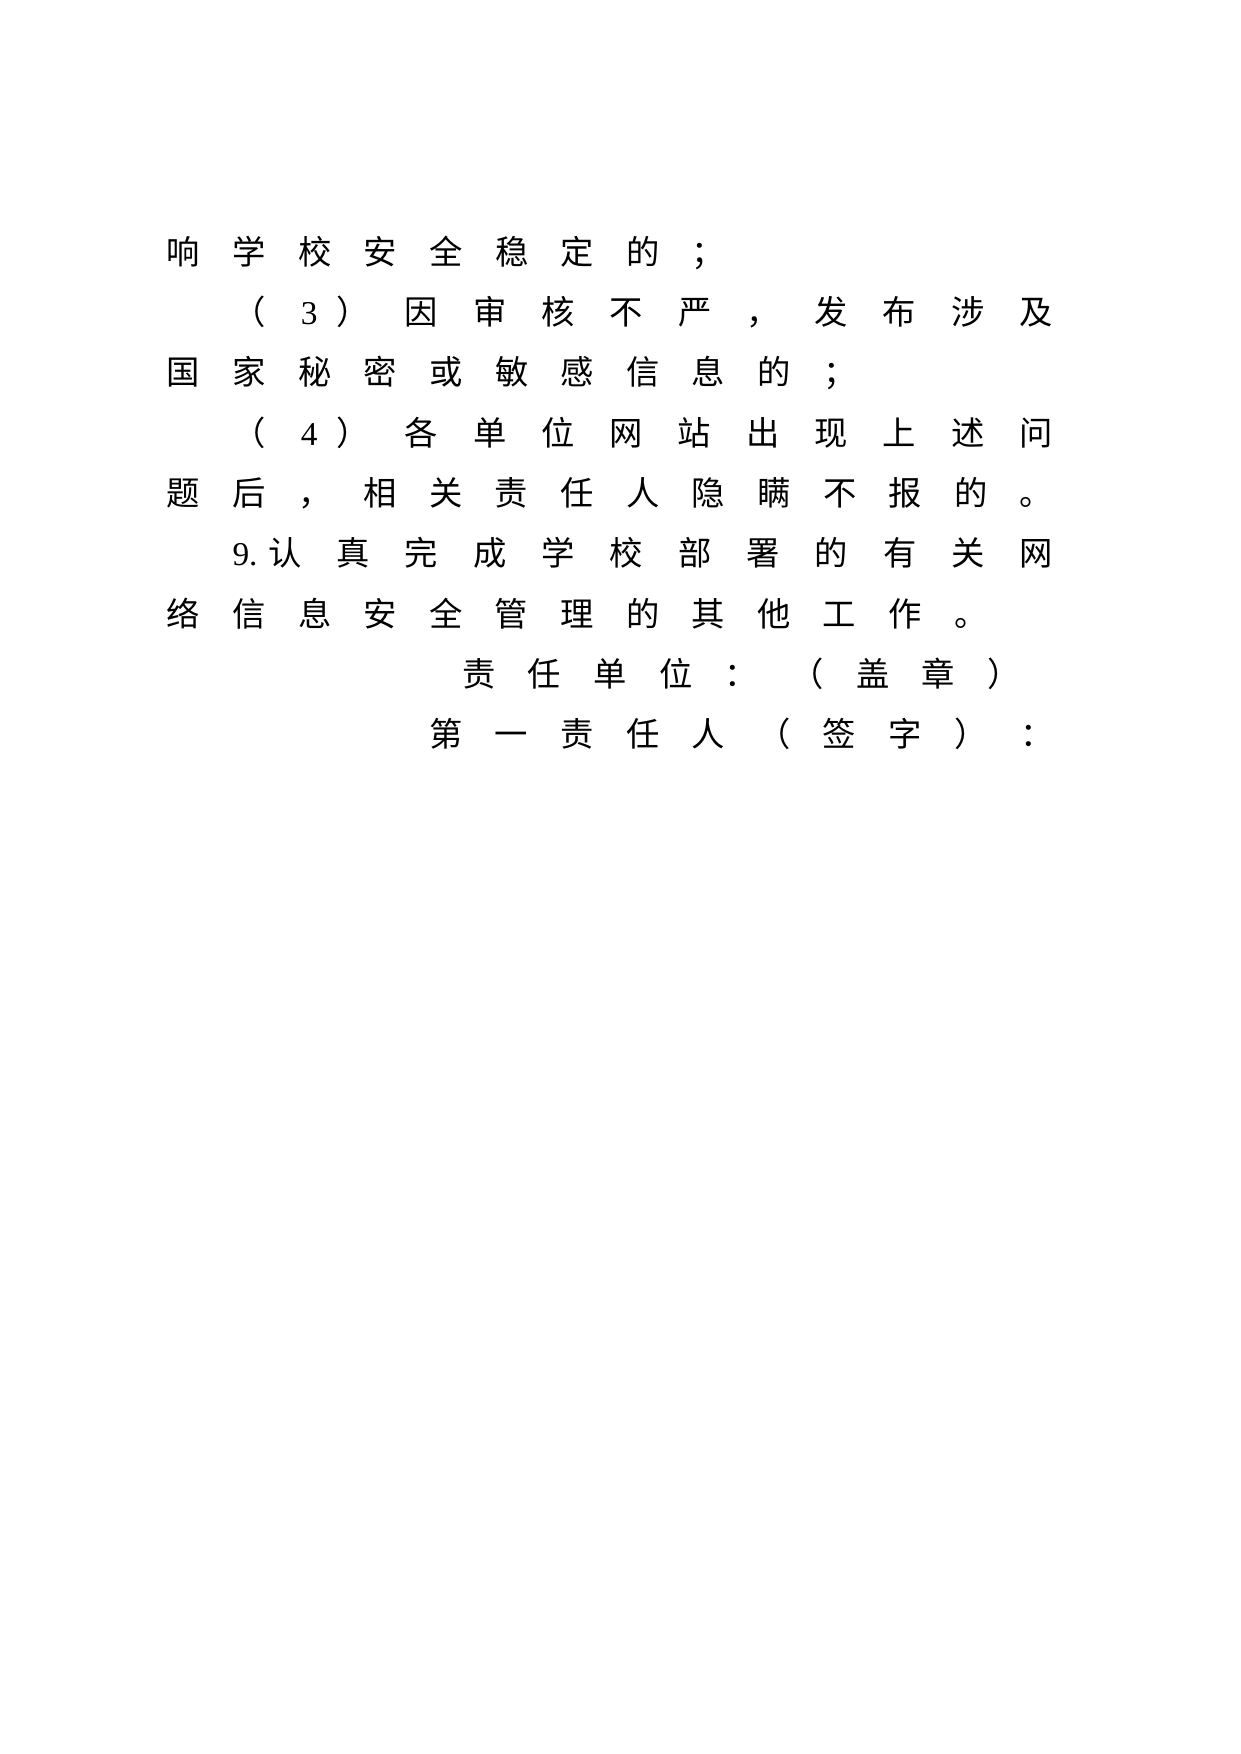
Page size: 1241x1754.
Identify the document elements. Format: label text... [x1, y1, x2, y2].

text （3）因审核不严，发布涉及国家秘密或敏感信息的； [167, 280, 1085, 400]
text 责任单位：（盖章） [167, 642, 1085, 702]
text 9.认真完成学校部署的有关网络信息安全管理的其他工作。 [167, 521, 1085, 642]
text （4）各单位网站出现上述问题后，相关责任人隐瞒不报的。 [167, 400, 1085, 521]
text 第一责任人（签字）： [167, 702, 1085, 762]
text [167, 219, 1085, 280]
